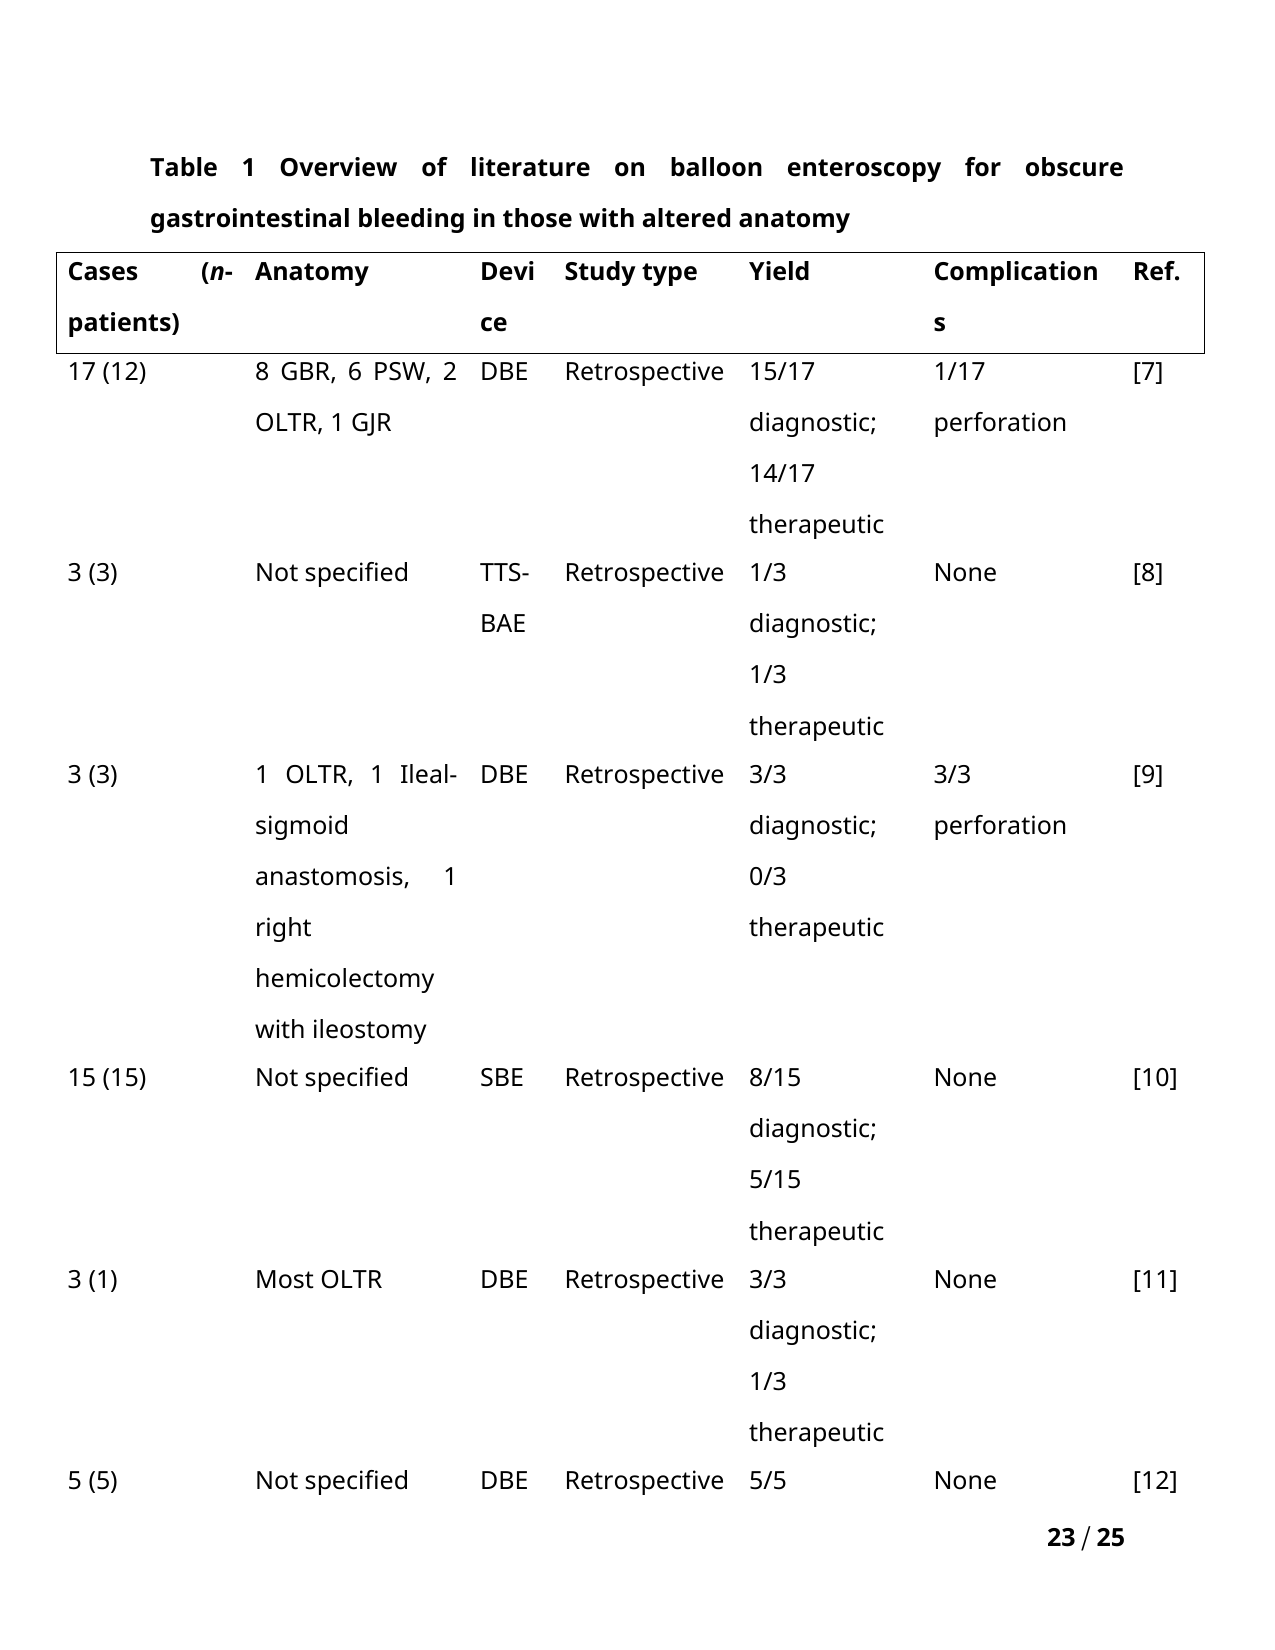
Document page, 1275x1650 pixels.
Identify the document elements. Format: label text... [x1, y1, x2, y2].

table_cell Not specified [244, 555, 469, 756]
table_cell None [922, 555, 1121, 756]
table_cell None [922, 1060, 1121, 1261]
table_cell 17 (12) [56, 354, 244, 555]
table_cell [7] [1121, 354, 1205, 555]
table_cell 1/17 perforation [922, 354, 1121, 555]
text Table 1 Overview of literature on balloon enteroscopy for obscure gastrointestinal bleeding in those with altered anatomy [150, 150, 1125, 235]
table_header Study type [553, 253, 738, 352]
table_cell None [922, 1463, 1121, 1500]
table_cell SBE [469, 1060, 553, 1261]
table_cell DBE [469, 354, 553, 555]
table_header Ref. [1121, 253, 1204, 352]
table_cell [10] [1121, 1060, 1205, 1261]
table_cell Most OLTR [244, 1261, 469, 1463]
table_cell [9] [1121, 756, 1205, 1060]
table_header Anatomy [244, 253, 469, 352]
table_header Complications [922, 253, 1121, 352]
table_cell Retrospective [553, 555, 738, 756]
table_cell Retrospective [553, 756, 738, 1060]
table_cell [8] [1121, 555, 1205, 756]
table_cell 3 (1) [56, 1261, 244, 1463]
table_cell Retrospective [553, 1261, 738, 1463]
table_cell Retrospective [553, 1463, 738, 1500]
table_cell [11] [1121, 1261, 1205, 1463]
table_cell DBE [469, 1463, 553, 1500]
table_cell DBE [469, 1261, 553, 1463]
table_cell 8/15 diagnostic; 5/15 therapeutic [738, 1060, 922, 1261]
table_cell [12] [1121, 1463, 1205, 1500]
table_cell 15 (15) [56, 1060, 244, 1261]
table_cell 3/3 diagnostic; 1/3 therapeutic [738, 1261, 922, 1463]
table_cell 3 (3) [56, 756, 244, 1060]
table_cell 3/3 diagnostic; 0/3 therapeutic [738, 756, 922, 1060]
table_cell None [922, 1261, 1121, 1463]
table_header Device [469, 253, 553, 352]
table_cell 8 GBR, 6 PSW, 2 OLTR, 1 GJR [244, 354, 469, 555]
table_cell Retrospective [553, 354, 738, 555]
table_cell TTS-BAE [469, 555, 553, 756]
table_cell 5 (5) [56, 1463, 244, 1500]
table_cell 1 OLTR, 1 Ileal-sigmoid anastomosis, 1 right hemicolectomy with ileostomy [244, 756, 469, 1060]
table_header Cases (n-patients) [57, 253, 244, 352]
table_cell DBE [469, 756, 553, 1060]
table_cell 3 (3) [56, 555, 244, 756]
table_cell 3/3 perforation [922, 756, 1121, 1060]
table_cell Retrospective [553, 1060, 738, 1261]
table_cell 15/17 diagnostic; 14/17 therapeutic [738, 354, 922, 555]
table_cell Not specified [244, 1060, 469, 1261]
table_header Yield [738, 253, 922, 352]
table_cell Not specified [244, 1463, 469, 1500]
table_cell 1/3 diagnostic; 1/3 therapeutic [738, 555, 922, 756]
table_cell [738, 1463, 922, 1500]
